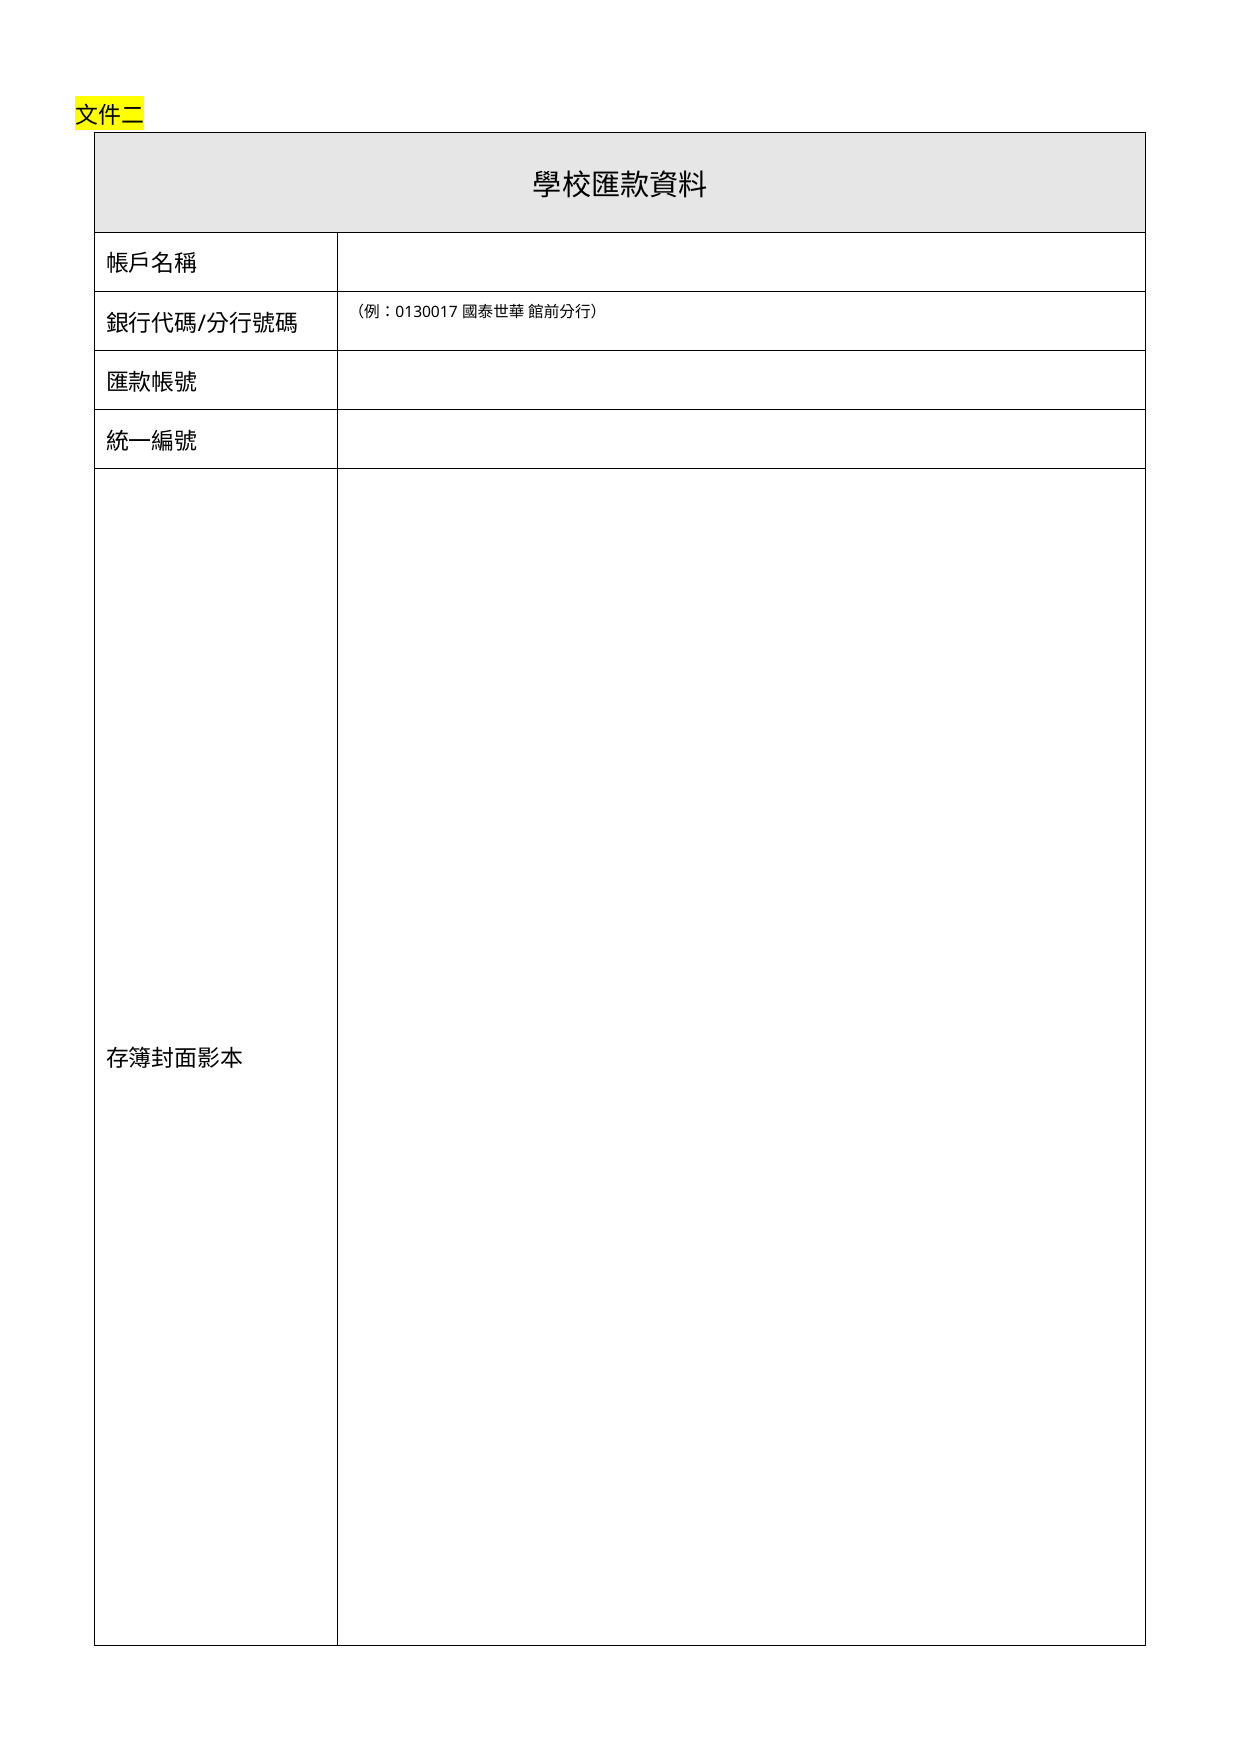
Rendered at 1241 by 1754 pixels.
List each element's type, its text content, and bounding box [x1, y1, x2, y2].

table_cell 匯款帳號 [95, 351, 337, 409]
table_header 學校匯款資料 [95, 133, 1145, 232]
table_cell [338, 469, 1145, 1645]
table_cell [338, 233, 1145, 291]
table_cell [338, 351, 1145, 409]
table_cell 存簿封面影本 [95, 469, 337, 1645]
table_cell 銀行代碼/分行號碼 [95, 292, 337, 350]
table_cell 統一編號 [95, 410, 337, 468]
table_cell （例：0130017 國泰世華 館前分行） [338, 292, 1145, 350]
table_cell [338, 410, 1145, 468]
text 文件二 [75, 94, 1165, 132]
table_cell 帳戶名稱 [95, 233, 337, 291]
